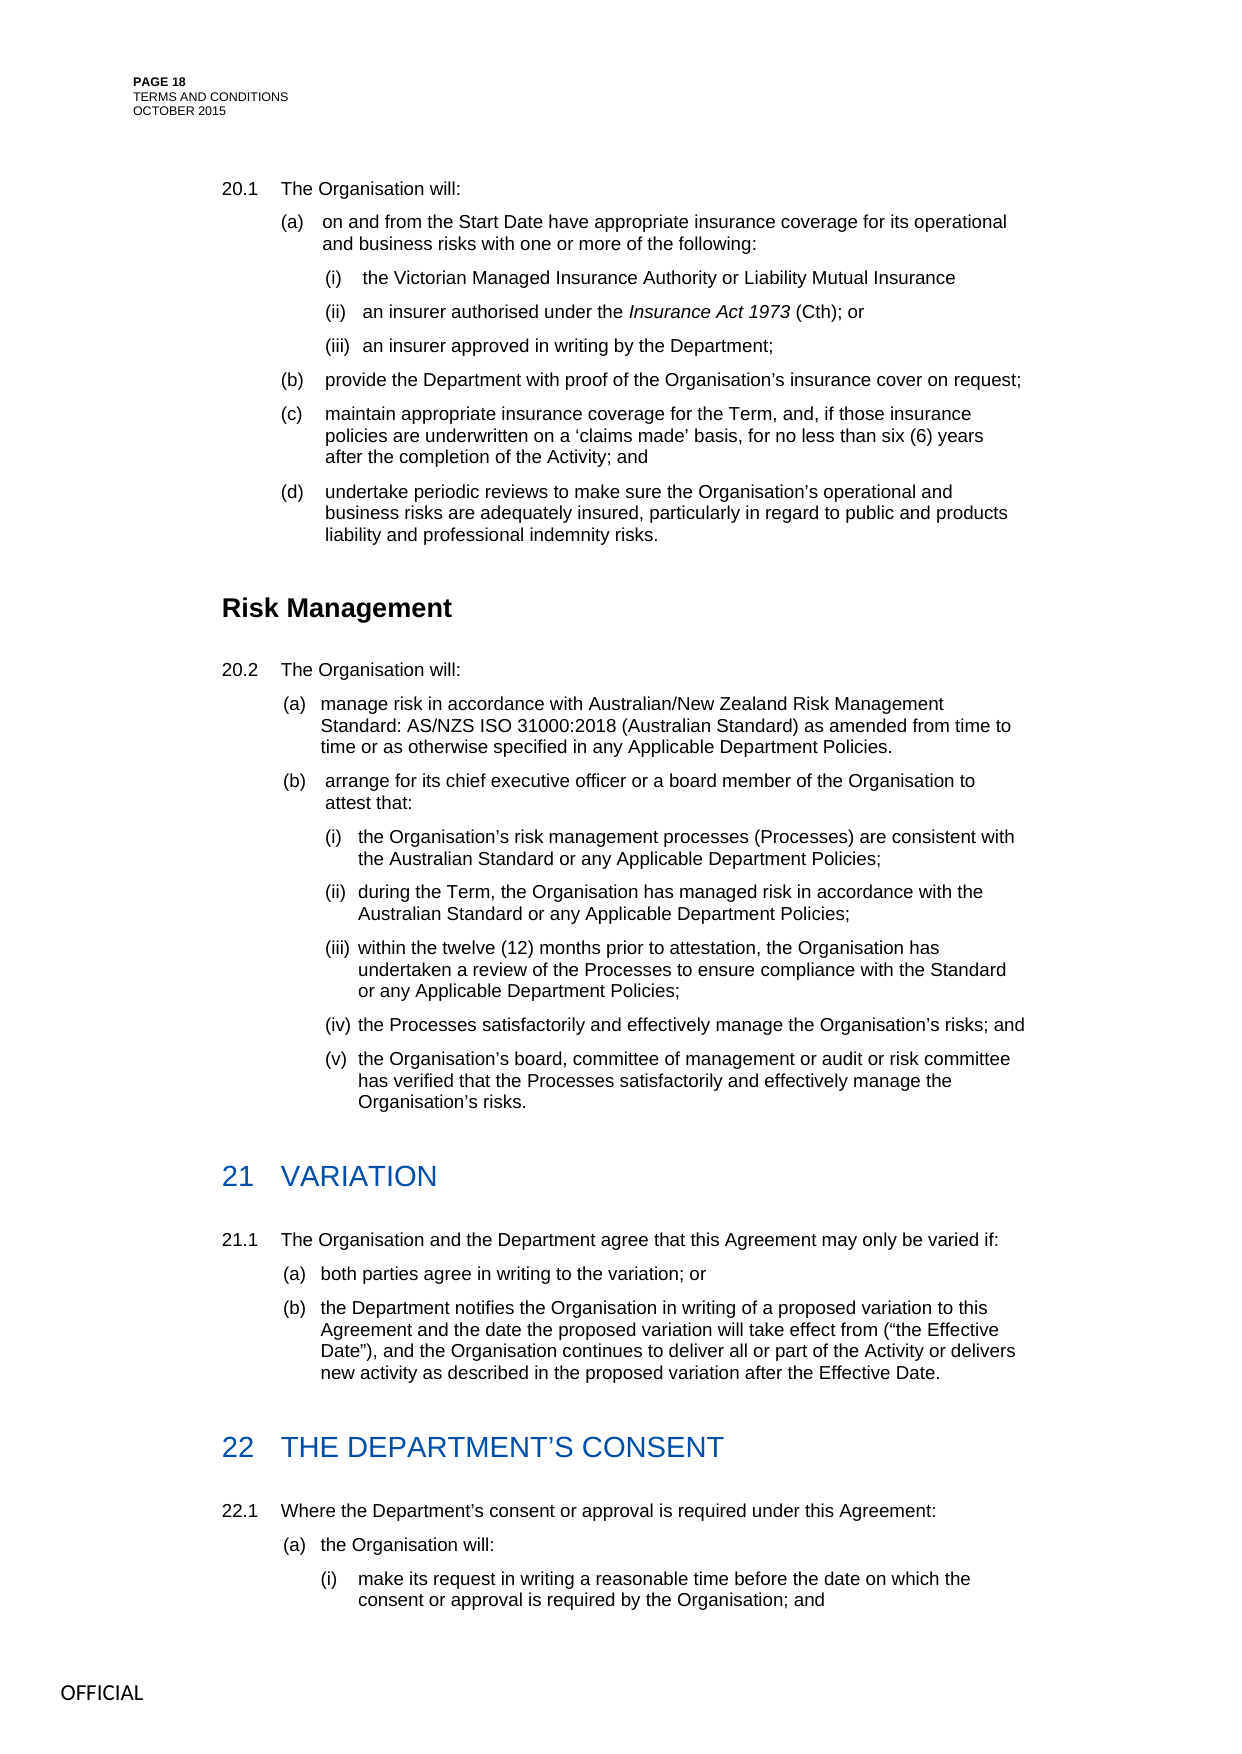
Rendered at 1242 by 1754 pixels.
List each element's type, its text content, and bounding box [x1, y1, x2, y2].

subtitle VARIATION [145, 1159, 1107, 1193]
subtitle the Victorian Managed Insurance Authority or Liability Mutual Insurance [325, 267, 1020, 288]
subtitle manage risk in accordance with Australian/New Zealand Risk Management Standard: AS/NZS ISO 31000:2018 (Australian Standard) as amended from time to time or as otherwise specified in any Applicable Department Policies. [283, 693, 1020, 758]
subtitle The Organisation will: [222, 177, 947, 199]
subtitle an insurer authorised under the Insurance Act 1973 (Cth); or [325, 301, 1020, 323]
subtitle provide the Department with proof of the Organisation’s insurance cover on request; [281, 369, 1034, 391]
subtitle within the twelve (12) months prior to attestation, the Organisation has undertaken a review of the Processes to ensure compliance with the Standard or any Applicable Department Policies; [325, 937, 1020, 1002]
subtitle Risk Management [180, 592, 1107, 623]
subtitle maintain appropriate insurance coverage for the Term, and, if those insurance policies are underwritten on a ‘claims made’ basis, for no less than six (6) years after the completion of the Activity; and [281, 403, 1020, 468]
subtitle The Organisation will: [222, 659, 947, 680]
subtitle both parties agree in writing to the variation; or [283, 1263, 1020, 1285]
subtitle the Processes satisfactorily and effectively manage the Organisation’s risks; and [325, 1014, 1048, 1036]
subtitle Where the Department’s consent or approval is required under this Agreement: [222, 1499, 1020, 1521]
subtitle arrange for its chief executive officer or a board member of the Organisation to attest that: [283, 770, 1020, 813]
subtitle during the Term, the Organisation has managed risk in accordance with the Australian Standard or any Applicable Department Policies; [325, 881, 1020, 924]
subtitle the Organisation’s risk management processes (Processes) are consistent with the Australian Standard or any Applicable Department Policies; [325, 826, 1020, 869]
subtitle the Department notifies the Organisation in writing of a proposed variation to this Agreement and the date the proposed variation will take effect from (“the Effective Date”), and the Organisation continues to deliver all or part of the Activity or delivers new activity as described in the proposed variation after the Effective Date. [283, 1297, 1020, 1383]
subtitle the Organisation’s board, committee of management or audit or risk committee has verified that the Processes satisfactorily and effectively manage the Organisation’s risks. [325, 1048, 1020, 1113]
subtitle an insurer approved in writing by the Department; [325, 335, 1020, 357]
subtitle the Organisation will: [283, 1534, 1020, 1555]
subtitle THE DEPARTMENT’S CONSENT [145, 1430, 1107, 1463]
subtitle The Organisation and the Department agree that this Agreement may only be varied if: [222, 1229, 1020, 1251]
subtitle undertake periodic reviews to make sure the Organisation’s operational and business risks are adequately insured, particularly in regard to public and products liability and professional indemnity risks. [281, 480, 1020, 545]
subtitle make its request in writing a reasonable time before the date on which the consent or approval is required by the Organisation; and [320, 1568, 1020, 1611]
subtitle on and from the Start Date have appropriate insurance coverage for its operational and business risks with one or more of the following: [281, 211, 1020, 254]
